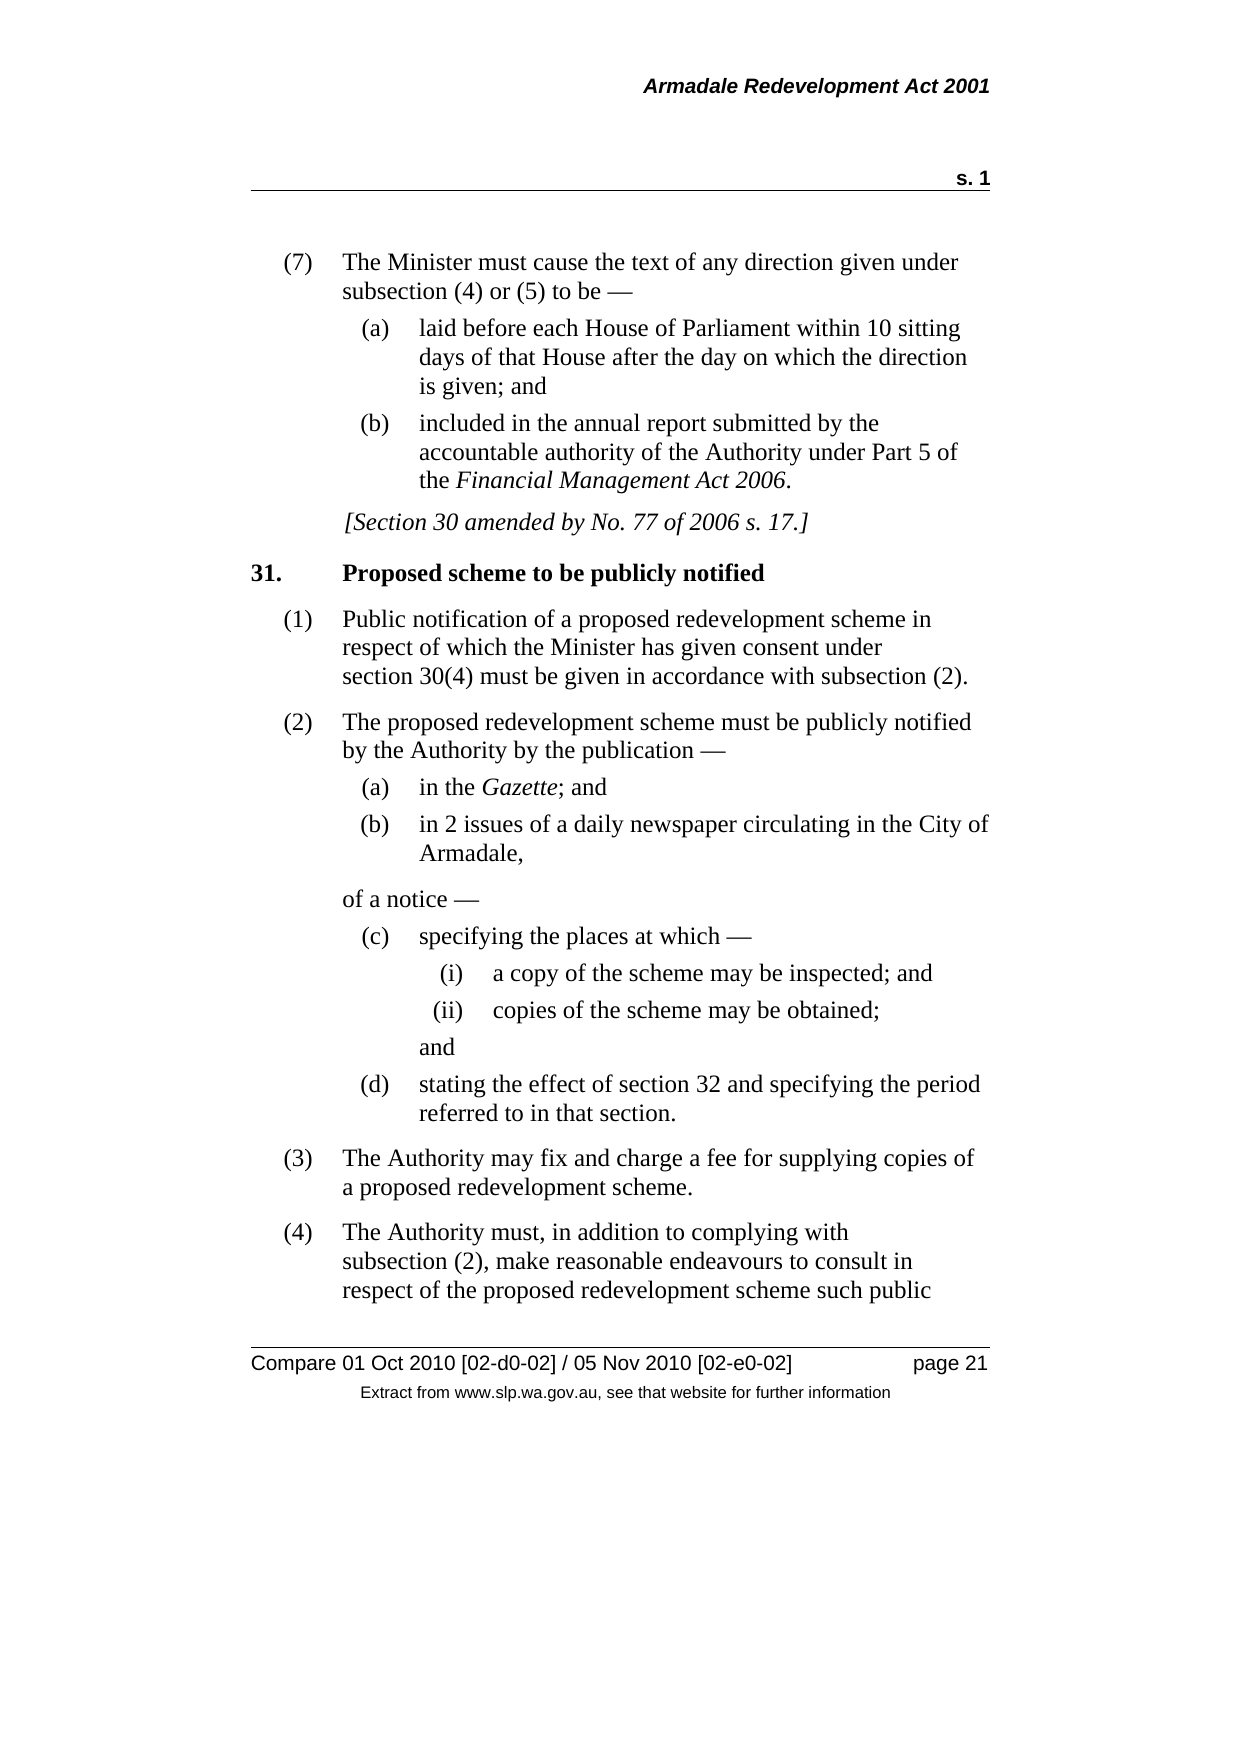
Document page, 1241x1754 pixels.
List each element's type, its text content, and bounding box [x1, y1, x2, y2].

text of a notice — [251, 884, 990, 912]
text (b) in 2 issues of a daily newspaper circulating in the City of Armadale, [251, 809, 990, 867]
text (c) specifying the places at which — [251, 921, 990, 949]
subtitle 31. Proposed scheme to be publicly notified [251, 558, 990, 587]
text (7) The Minister must cause the text of any direction given under subsection (4) or (5) to be — [251, 247, 990, 305]
text (d) stating the effect of section 32 and specifying the period referred to in that section. [251, 1069, 990, 1127]
text (b) included in the annual report submitted by the accountable authority of the Authority under Part 5 of the Financial Management Act 2006. [251, 408, 990, 494]
text (ii) copies of the scheme may be obtained; [251, 995, 990, 1024]
text [Section 30 amended by No. 77 of 2006 s. 17.] [251, 507, 990, 535]
text (i) a copy of the scheme may be inspected; and [251, 958, 990, 987]
text (a) laid before each House of Parliament within 10 sitting days of that House after the day on which the direction is given; and [251, 313, 990, 399]
text (1) Public notification of a proposed redevelopment scheme in respect of which the Minister has given consent under section 30(4) must be given in accordance with subsection (2). [251, 604, 990, 690]
text and [251, 1032, 990, 1061]
text (2) The proposed redevelopment scheme must be publicly notified by the Authority by the publication — [251, 707, 990, 764]
text (3) The Authority may fix and charge a fee for supplying copies of a proposed redevelopment scheme. [251, 1143, 990, 1201]
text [251, 1217, 990, 1304]
text (a) in the Gazette; and [251, 772, 990, 801]
